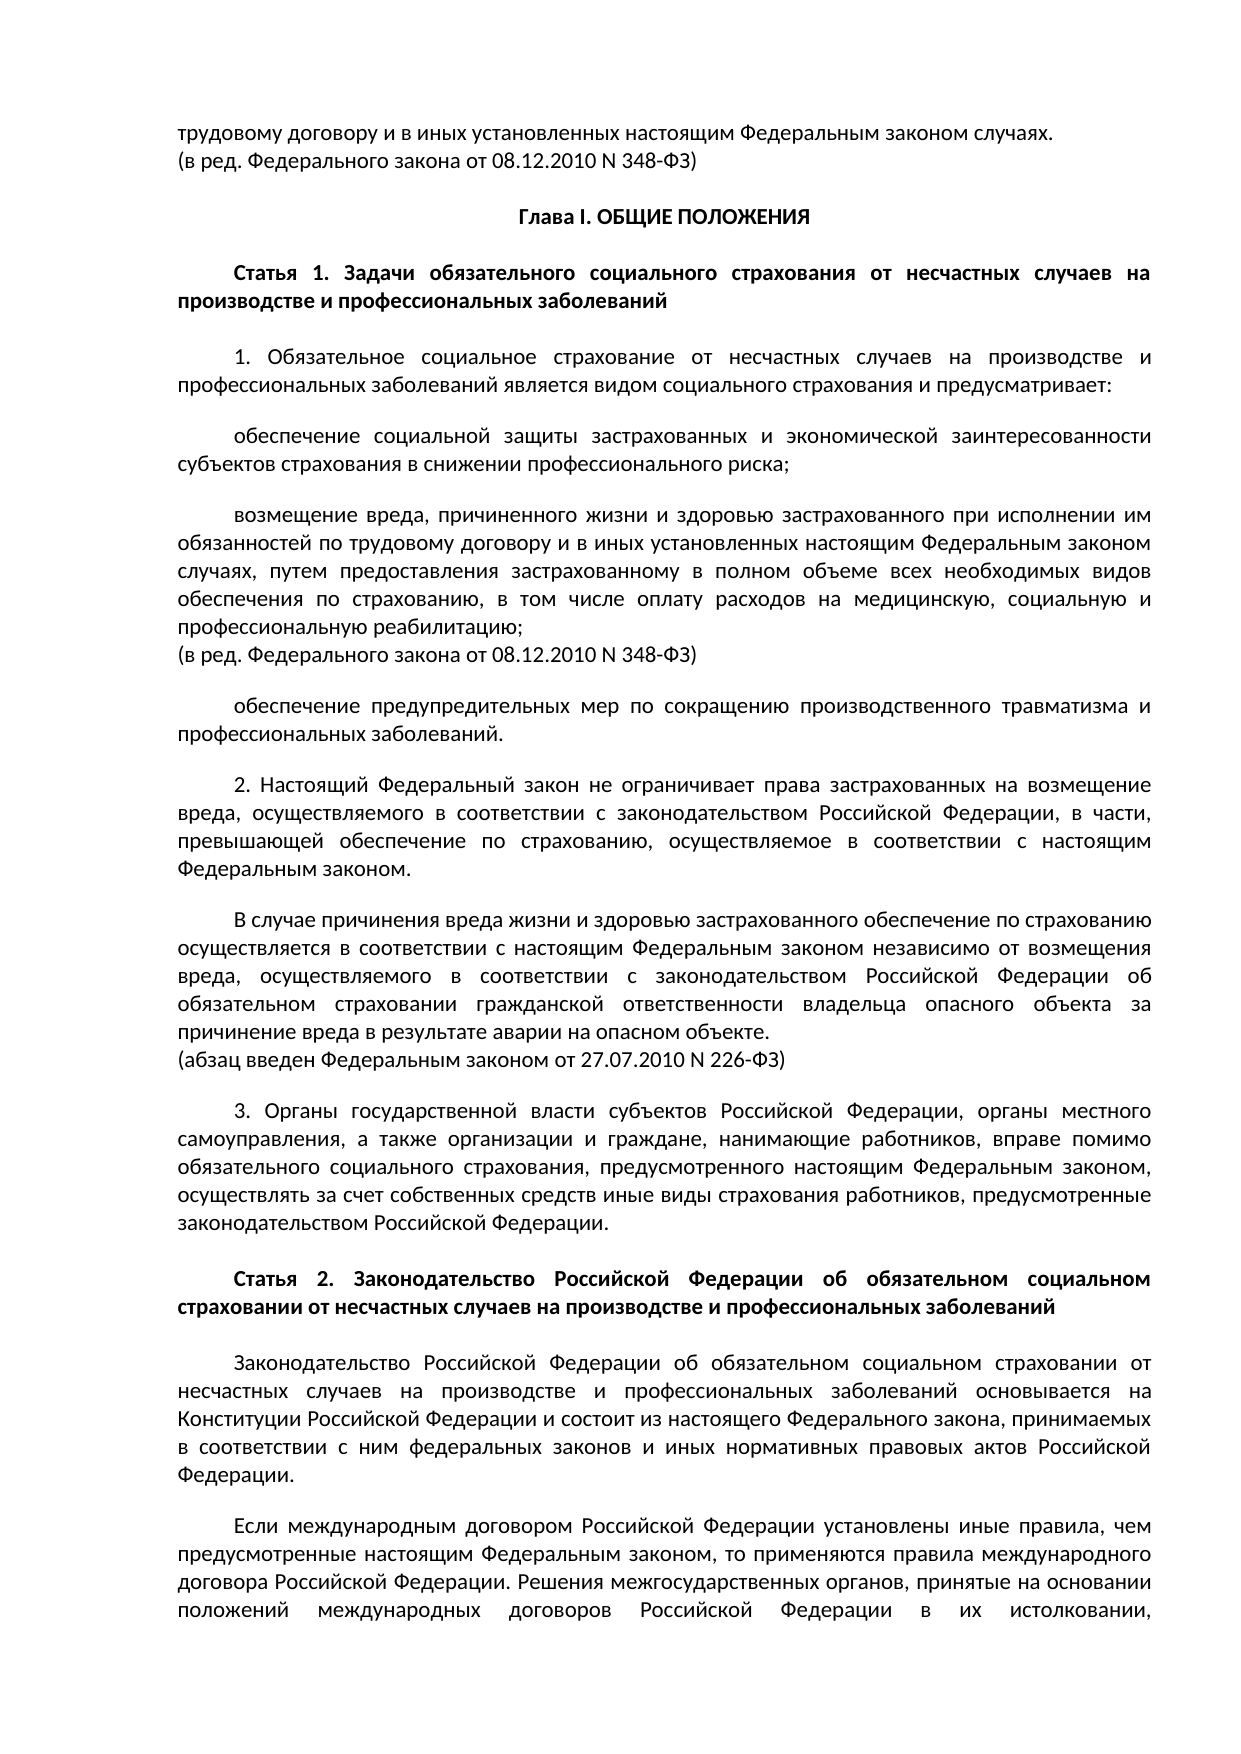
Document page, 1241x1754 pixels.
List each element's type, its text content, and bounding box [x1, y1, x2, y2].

text 2. Настоящий Федеральный закон не ограничивает права застрахованных на возмещение вреда, осуществляемого в соответствии с законодательством Российской Федерации, в части, превышающей обеспечение по страхованию, осуществляемое в соответствии с настоящим Федеральным законом. [177, 770, 1152, 882]
text В случае причинения вреда жизни и здоровью застрахованного обеспечение по страхованию осуществляется в соответствии с настоящим Федеральным законом независимо от возмещения вреда, осуществляемого в соответствии с законодательством Российской Федерации об обязательном страховании гражданской ответственности владельца опасного объекта за причинение вреда в результате аварии на опасном объекте. [177, 905, 1152, 1045]
text возмещение вреда, причиненного жизни и здоровью застрахованного при исполнении им обязанностей по трудовому договору и в иных установленных настоящим Федеральным законом случаях, путем предоставления застрахованному в полном объеме всех необходимых видов обеспечения по страхованию, в том числе оплату расходов на медицинскую, социальную и профессиональную реабилитацию; [177, 500, 1152, 640]
title Глава I. ОБЩИЕ ПОЛОЖЕНИЯ [177, 202, 1152, 230]
text обеспечение социальной защиты застрахованных и экономической заинтересованности субъектов страхования в снижении профессионального риска; [177, 421, 1152, 477]
text Законодательство Российской Федерации об обязательном социальном страховании от несчастных случаев на производстве и профессиональных заболеваний основывается на Конституции Российской Федерации и состоит из настоящего Федерального закона, принимаемых в соответствии с ним федеральных законов и иных нормативных правовых актов Российской Федерации. [177, 1348, 1152, 1488]
text 1. Обязательное социальное страхование от несчастных случаев на производстве и профессиональных заболеваний является видом социального страхования и предусматривает: [177, 342, 1152, 398]
text (в ред. Федерального закона от 08.12.2010 N 348-ФЗ) [177, 640, 1152, 668]
title Статья 2. Законодательство Российской Федерации об обязательном социальном страховании от несчастных случаев на производстве и профессиональных заболеваний [177, 1264, 1152, 1320]
title Статья 1. Задачи обязательного социального страхования от несчастных случаев на производстве и профессиональных заболеваний [177, 258, 1152, 314]
text (абзац введен Федеральным законом от 27.07.2010 N 226-ФЗ) [177, 1045, 1152, 1073]
text (в ред. Федерального закона от 08.12.2010 N 348-ФЗ) [177, 146, 1152, 174]
text обеспечение предупредительных мер по сокращению производственного травматизма и профессиональных заболеваний. [177, 691, 1152, 747]
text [177, 1511, 1152, 1623]
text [177, 118, 1152, 146]
text 3. Органы государственной власти субъектов Российской Федерации, органы местного самоуправления, а также организации и граждане, нанимающие работников, вправе помимо обязательного социального страхования, предусмотренного настоящим Федеральным законом, осуществлять за счет собственных средств иные виды страхования работников, предусмотренные законодательством Российской Федерации. [177, 1096, 1152, 1236]
